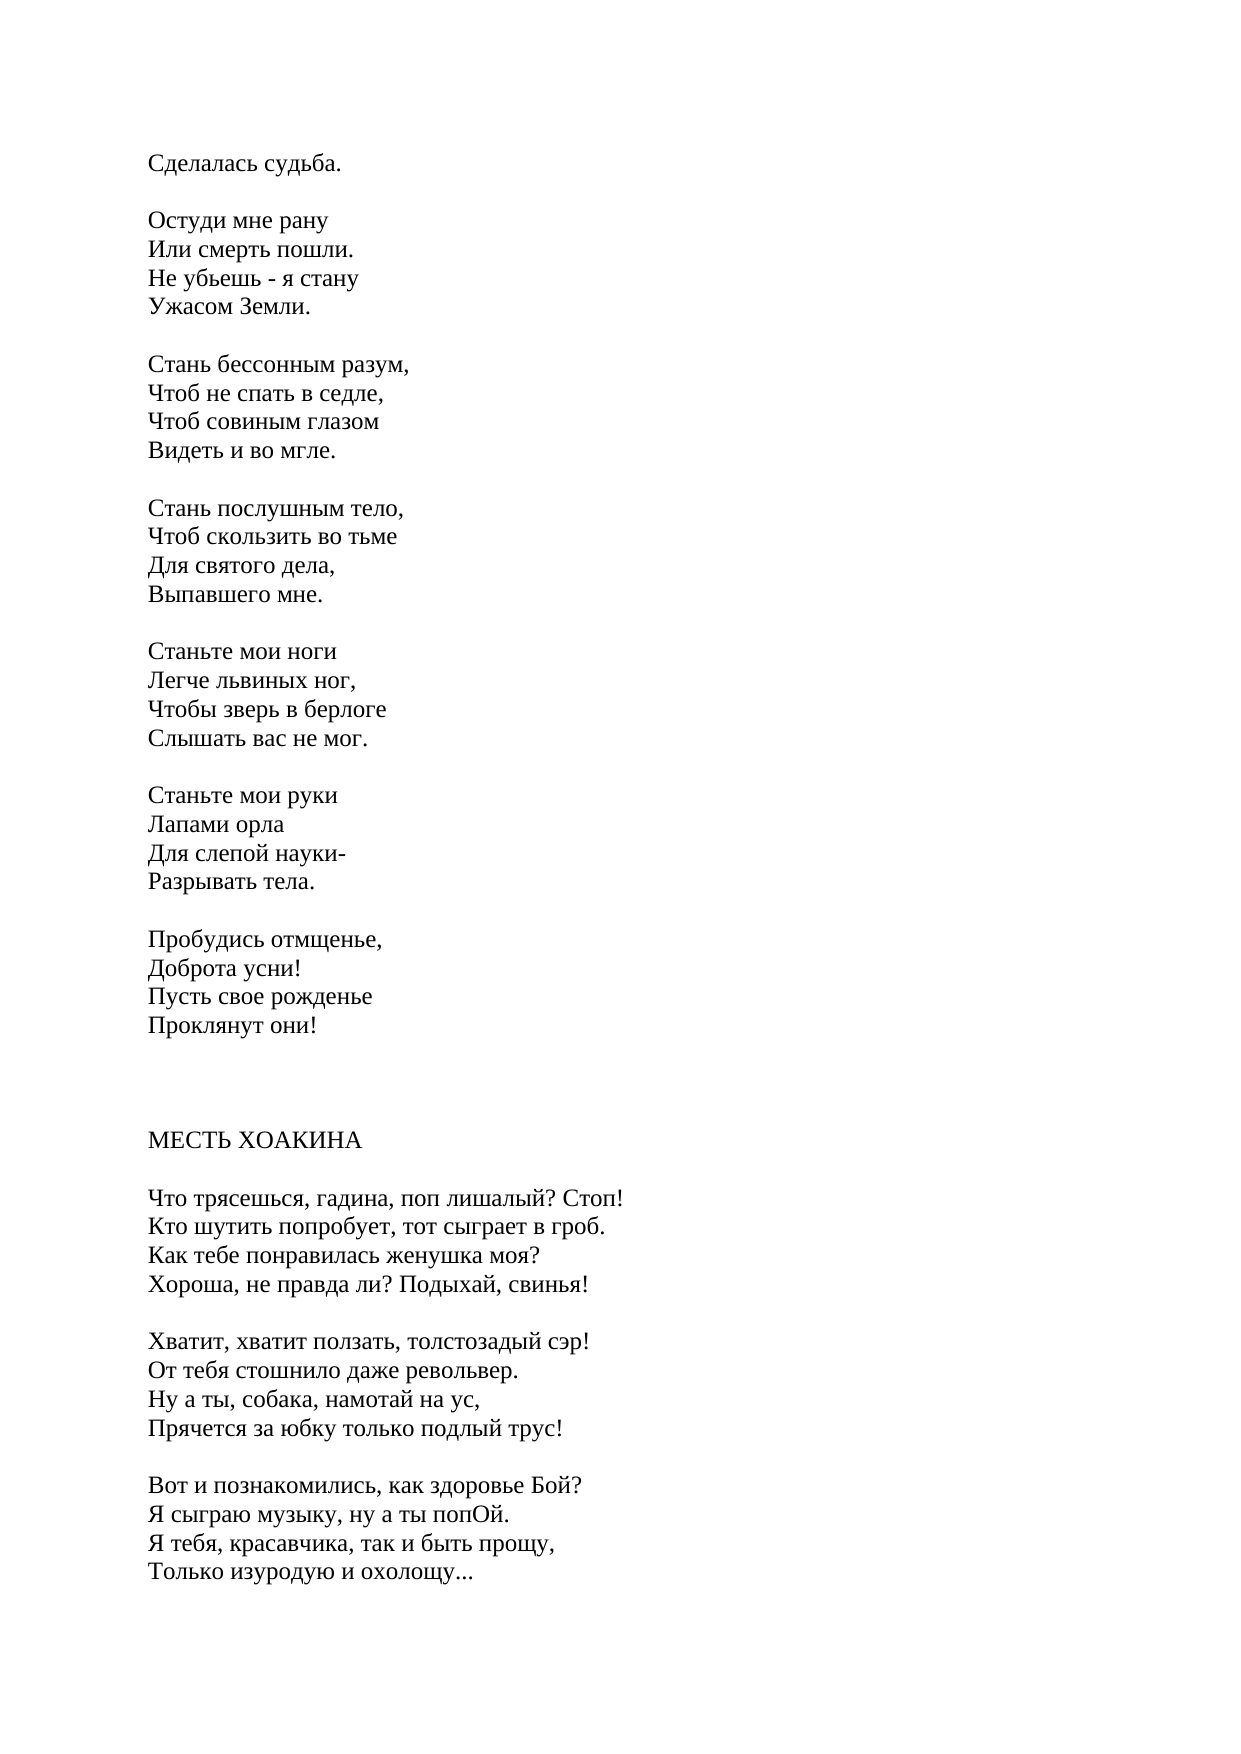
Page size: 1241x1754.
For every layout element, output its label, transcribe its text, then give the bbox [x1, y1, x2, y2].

text Доброта усни! [148, 953, 1093, 981]
text Прячется за юбку только подлый трус! [148, 1413, 1093, 1441]
text Остуди мне рану [148, 205, 1093, 234]
text Я сыграю музыку, ну а ты попОй. [148, 1499, 1093, 1528]
text Чтоб не спать в седле, [148, 378, 1093, 406]
text Проклянут они! [148, 1010, 1093, 1039]
text Ну а ты, собака, намотай на ус, [148, 1384, 1093, 1413]
text Хороша, не правда ли? Подыхай, свинья! [148, 1269, 1093, 1298]
text Чтобы зверь в берлоге [148, 694, 1093, 723]
text Для слепой науки- [148, 838, 1093, 866]
text Я тебя, красавчика, так и быть прощу, [148, 1528, 1093, 1556]
text От тебя стошнило даже револьвер. [148, 1355, 1093, 1384]
text Слышать вас не мог. [148, 723, 1093, 751]
text Ужасом Земли. [148, 291, 1093, 320]
text Кто шутить попробует, тот сыграет в гроб. [148, 1211, 1093, 1240]
text Чтоб совиным глазом [148, 406, 1093, 435]
text Что трясешься, гадина, поп лишалый? Стоп! [148, 1183, 1093, 1211]
text Чтоб скользить во тьме [148, 521, 1093, 550]
text Только изуродую и охолощу... [148, 1556, 1093, 1585]
text МЕСТЬ ХОАКИНА [148, 1125, 1093, 1154]
text Хватит, хватит ползать, толстозадый сэр! [148, 1326, 1093, 1355]
text Не убьешь - я стану [148, 263, 1093, 291]
text Разрывать тела. [148, 866, 1093, 895]
text Как тебе понравилась женушка моя? [148, 1240, 1093, 1269]
text Станьте мои руки [148, 780, 1093, 809]
text Лапами орла [148, 809, 1093, 838]
text Видеть и во мгле. [148, 435, 1093, 464]
text Стань бессонным разум, [148, 349, 1093, 378]
text Пусть свое рожденье [148, 981, 1093, 1010]
text Стань послушным тело, [148, 493, 1093, 521]
text Сделалась судьба. [148, 148, 1093, 176]
text Или смерть пошли. [148, 234, 1093, 263]
text Пробудись отмщенье, [148, 924, 1093, 953]
text Легче львиных ног, [148, 665, 1093, 694]
text Для святого дела, [148, 550, 1093, 579]
text Вот и познакомились, как здоровье Бой? [148, 1470, 1093, 1499]
text Станьте мои ноги [148, 636, 1093, 665]
text Выпавшего мне. [148, 579, 1093, 608]
